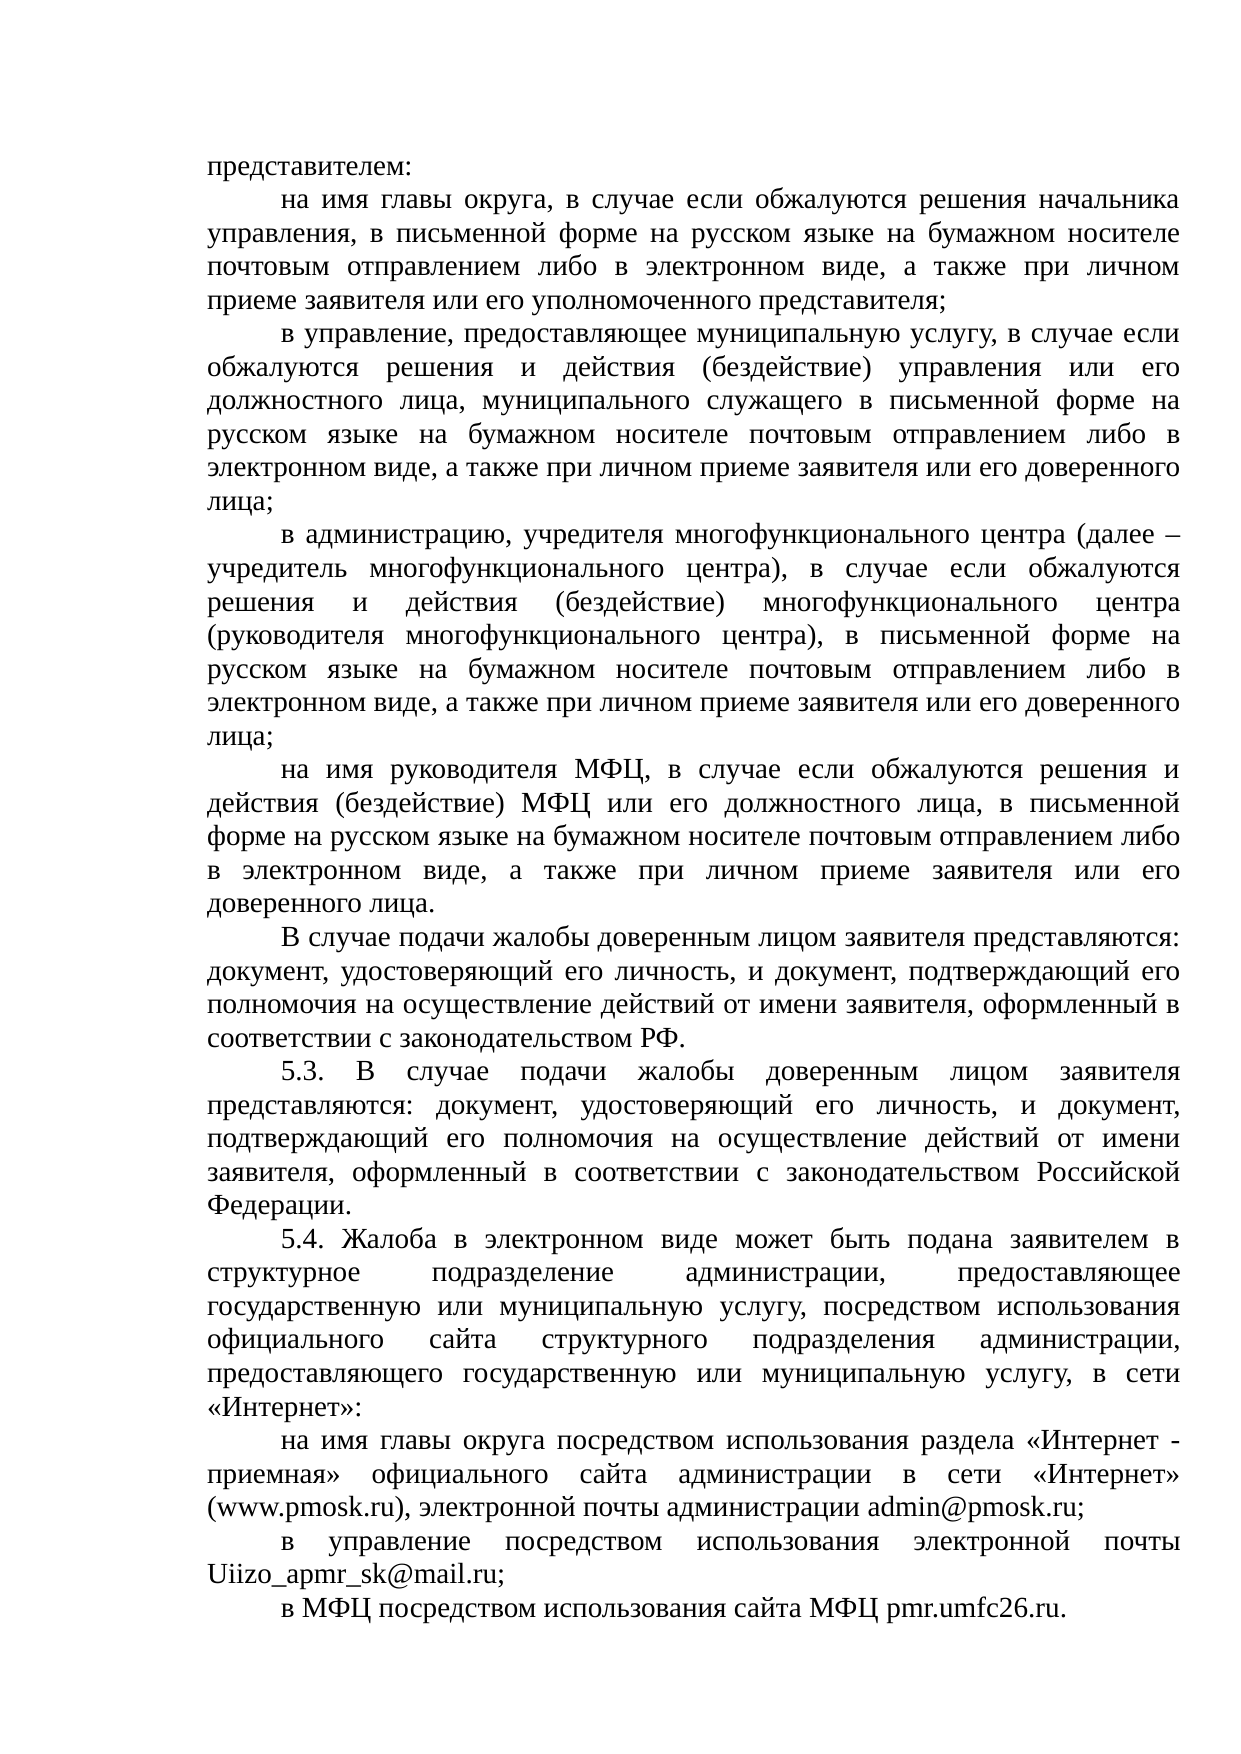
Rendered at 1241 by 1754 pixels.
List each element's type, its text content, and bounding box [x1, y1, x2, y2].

text в МФЦ посредством использования сайта МФЦ pmr.umfc26.ru. [207, 1590, 1181, 1623]
text на имя главы округа, в случае если обжалуются решения начальника управления, в письменной форме на русском языке на бумажном носителе почтовым отправлением либо в электронном виде, а также при личном приеме заявителя или его уполномоченного представителя; [207, 181, 1181, 315]
text в администрацию, учредителя многофункционального центра (далее – учредитель многофункционального центра), в случае если обжалуются решения и действия (бездействие) многофункционального центра (руководителя многофункционального центра), в письменной форме на русском языке на бумажном носителе почтовым отправлением либо в электронном виде, а также при личном приеме заявителя или его доверенного лица; [207, 517, 1181, 751]
text в управление, предоставляющее муниципальную услугу, в случае если обжалуются решения и действия (бездействие) управления или его должностного лица, муниципального служащего в письменной форме на русском языке на бумажном носителе почтовым отправлением либо в электронном виде, а также при личном приеме заявителя или его доверенного лица; [207, 315, 1181, 517]
text на имя главы округа посредством использования раздела «Интернет - приемная» официального сайта администрации в сети «Интернет» (www.pmosk.ru), электронной почты администрации admin@pmosk.ru; [207, 1422, 1181, 1523]
text 5.4. Жалоба в электронном виде может быть подана заявителем в структурное подразделение администрации, предоставляющее государственную или муниципальную услугу, посредством использования официального сайта структурного подразделения администрации, предоставляющего государственную или муниципальную услугу, в сети «Интернет»: [207, 1221, 1181, 1422]
text В случае подачи жалобы доверенным лицом заявителя представляются: документ, удостоверяющий его личность, и документ, подтверждающий его полномочия на осуществление действий от имени заявителя, оформленный в соответствии с законодательством РФ. [207, 919, 1181, 1053]
text в управление посредством использования электронной почты Uiizo_apmr_sk@mail.ru; [207, 1523, 1181, 1590]
text на имя руководителя МФЦ, в случае если обжалуются решения и действия (бездействие) МФЦ или его должностного лица, в письменной форме на русском языке на бумажном носителе почтовым отправлением либо в электронном виде, а также при личном приеме заявителя или его доверенного лица. [207, 751, 1181, 919]
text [207, 148, 1181, 181]
text 5.3. В случае подачи жалобы доверенным лицом заявителя представляются: документ, удостоверяющий его личность, и документ, подтверждающий его полномочия на осуществление действий от имени заявителя, оформленный в соответствии с законодательством Российской Федерации. [207, 1053, 1181, 1221]
